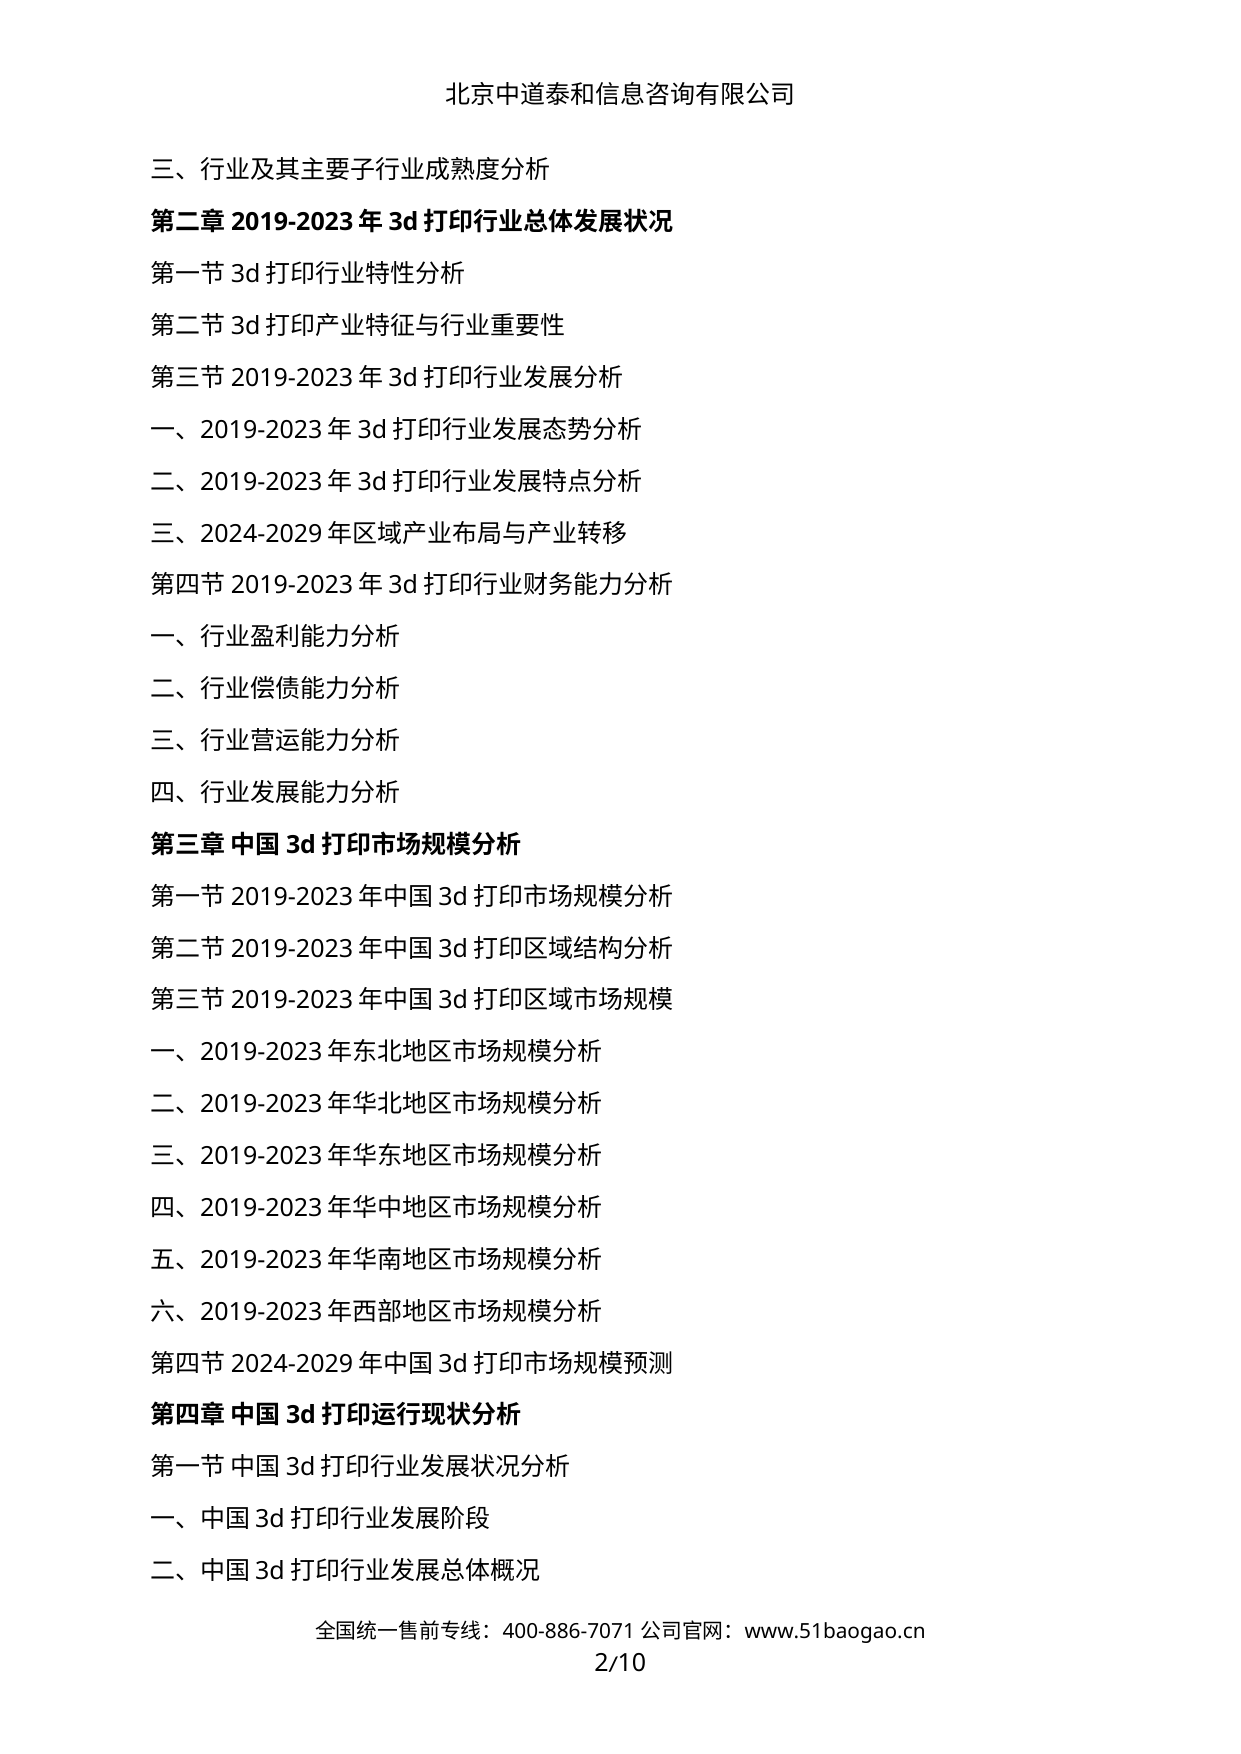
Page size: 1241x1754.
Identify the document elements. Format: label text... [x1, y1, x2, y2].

text 第二章 2019-2023年3d打印行业总体发展状况 [150, 202, 1090, 238]
text 二、2019-2023年3d打印行业发展特点分析 [150, 461, 1090, 497]
text 第三章 中国3d打印市场规模分析 [150, 824, 1090, 861]
text 二、行业偿债能力分析 [150, 669, 1090, 705]
text 第二节 3d打印产业特征与行业重要性 [150, 306, 1090, 342]
text 四、行业发展能力分析 [150, 772, 1090, 809]
text 一、2019-2023年3d打印行业发展态势分析 [150, 409, 1090, 446]
text 第一节 中国3d打印行业发展状况分析 [150, 1447, 1090, 1483]
text 三、2019-2023年华东地区市场规模分析 [150, 1136, 1090, 1172]
text 四、2019-2023年华中地区市场规模分析 [150, 1187, 1090, 1224]
text 第三节 2019-2023年3d打印行业发展分析 [150, 357, 1090, 394]
text 二、中国3d打印行业发展总体概况 [150, 1551, 1090, 1587]
text 第四节 2019-2023年3d打印行业财务能力分析 [150, 565, 1090, 601]
text 一、中国3d打印行业发展阶段 [150, 1499, 1090, 1535]
text 五、2019-2023年华南地区市场规模分析 [150, 1239, 1090, 1276]
text 一、2019-2023年东北地区市场规模分析 [150, 1032, 1090, 1068]
text 二、2019-2023年华北地区市场规模分析 [150, 1084, 1090, 1120]
text 一、行业盈利能力分析 [150, 617, 1090, 653]
text 三、行业营运能力分析 [150, 721, 1090, 757]
text 三、行业及其主要子行业成熟度分析 [150, 150, 1090, 186]
text 第四章 中国3d打印运行现状分析 [150, 1395, 1090, 1431]
text 第二节 2019-2023年中国3d打印区域结构分析 [150, 928, 1090, 964]
text 第四节 2024-2029年中国3d打印市场规模预测 [150, 1343, 1090, 1379]
text 第三节 2019-2023年中国3d打印区域市场规模 [150, 980, 1090, 1016]
text 第一节 3d打印行业特性分析 [150, 254, 1090, 290]
text 三、2024-2029年区域产业布局与产业转移 [150, 513, 1090, 549]
text 六、2019-2023年西部地区市场规模分析 [150, 1291, 1090, 1327]
text 第一节 2019-2023年中国3d打印市场规模分析 [150, 876, 1090, 912]
